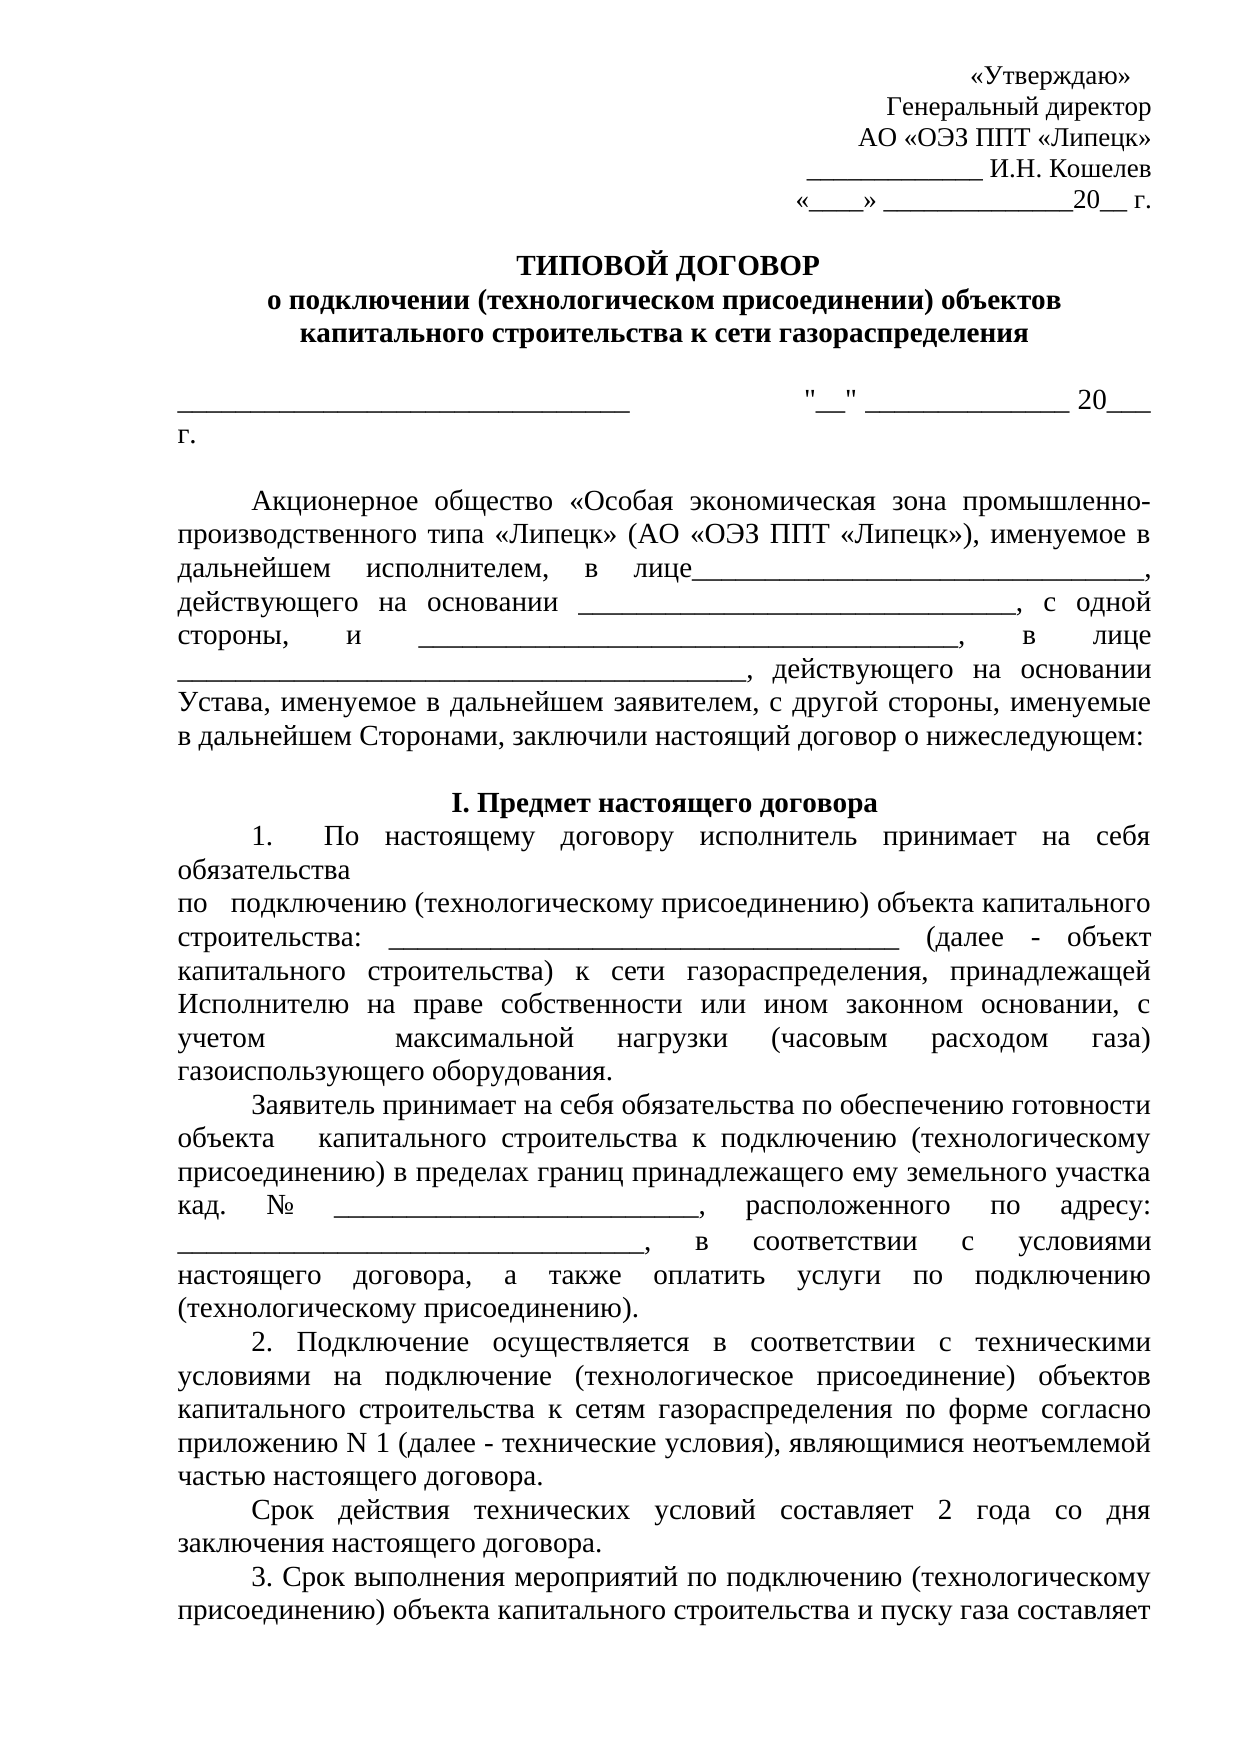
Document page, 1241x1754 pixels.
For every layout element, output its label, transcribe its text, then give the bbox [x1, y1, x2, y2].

text Генеральный директор [177, 90, 1152, 121]
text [177, 1559, 1152, 1626]
text Заявитель принимает на себя обязательства по обеспечению готовности объекта капитального строительства к подключению (технологическому присоединению) в пределах границ принадлежащего ему земельного участка кад. № _________________________, расположенного по адресу: ________________________________, в соответствии с условиями настоящего договора, а также оплатить услуги по подключению (технологическому присоединению). [177, 1087, 1152, 1324]
text _______________________________ "__" ______________ 20___ г. [177, 382, 1152, 449]
text по подключению (технологическому присоединению) объекта капитального строительства: ___________________________________ (далее - объект капитального строительства) к сети газораспределения, принадлежащей Исполнителю на праве собственности или ином законном основании, с учетом максимальной нагрузки (часовым расходом газа) газоиспользующего оборудования. [177, 886, 1152, 1087]
text Срок действия технических условий составляет 2 года со дня заключения настоящего договора. [177, 1492, 1152, 1559]
text _____________ И.Н. Кошелев [177, 152, 1152, 184]
title о подключении (технологическом присоединении) объектов [177, 282, 1152, 315]
title ТИПОВОЙ ДОГОВОР [177, 248, 1152, 282]
text 2. Подключение осуществляется в соответствии с техническими условиями на подключение (технологическое присоединение) объектов капитального строительства к сетям газораспределения по форме согласно приложению N 1 (далее - технические условия), являющимися неотъемлемой частью настоящего договора. [177, 1324, 1152, 1492]
text I. Предмет настоящего договора [177, 785, 1152, 818]
text Акционерное общество «Особая экономическая зона промышленно-производственного типа «Липецк» (АО «ОЭЗ ППТ «Липецк»), именуемое в дальнейшем исполнителем, в лице_______________________________, действующего на основании ______________________________, с одной стороны, и _____________________________________, в лице _______________________________________, действующего на основании Устава, именуемое в дальнейшем заявителем, с другой стороны, именуемые в дальнейшем Сторонами, заключили настоящий договор о нижеследующем: [177, 483, 1152, 751]
title капитального строительства к сети газораспределения [177, 315, 1152, 349]
text «Утверждаю» [842, 59, 1152, 90]
text 1. По настоящему договору исполнитель принимает на себя обязательства [177, 818, 1152, 886]
text АО «ОЭЗ ППТ «Липецк» [177, 121, 1152, 152]
text «____» ______________20__ г. [177, 184, 1152, 215]
